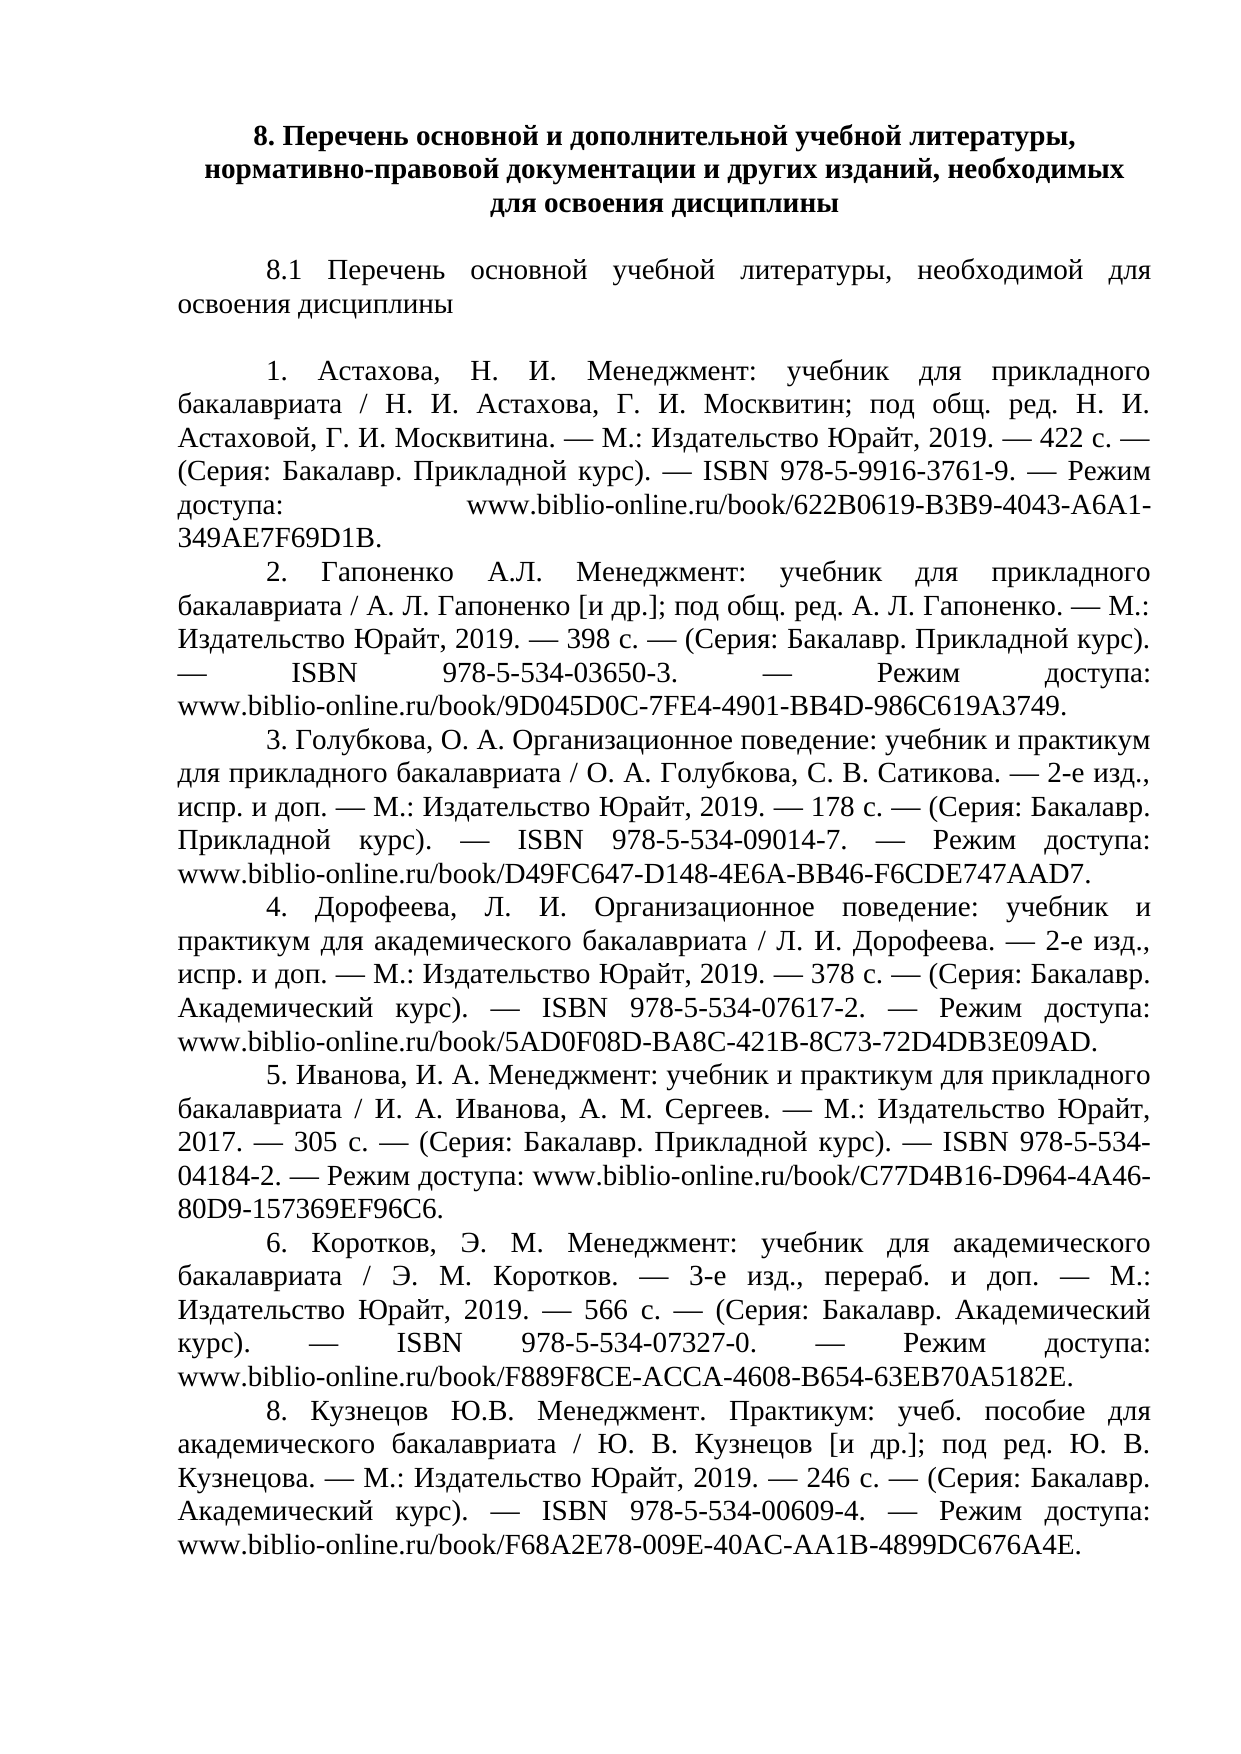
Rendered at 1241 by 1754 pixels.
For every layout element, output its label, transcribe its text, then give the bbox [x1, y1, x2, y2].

text 4. Дорофеева, Л. И. Организационное поведение: учебник и практикум для академического бакалавриата / Л. И. Дорофеева. — 2-е изд., испр. и доп. — М.: Издательство Юрайт, 2019. — 378 с. — (Серия: Бакалавр. Академический курс). — ISBN 978-5-534-07617-2. — Режим доступа: www.biblio-online.ru/book/5AD0F08D-BA8C-421B-8C73-72D4DB3E09AD. [177, 889, 1152, 1057]
text 6. Коротков, Э. М. Менеджмент: учебник для академического бакалавриата / Э. М. Коротков. — 3-е изд., перераб. и доп. — М.: Издательство Юрайт, 2019. — 566 с. — (Серия: Бакалавр. Академический курс). — ISBN 978-5-534-07327-0. — Режим доступа: www.biblio-online.ru/book/F889F8CE-ACCA-4608-B654-63EB70A5182E. [177, 1225, 1152, 1393]
text 2. Гапоненко А.Л. Менеджмент: учебник для прикладного бакалавриата / А. Л. Гапоненко [и др.]; под общ. ред. А. Л. Гапоненко. — М.: Издательство Юрайт, 2019. — 398 с. — (Серия: Бакалавр. Прикладной курс). — ISBN 978-5-534-03650-3. — Режим доступа: www.biblio-online.ru/book/9D045D0C-7FE4-4901-BB4D-986C619A3749. [177, 554, 1152, 722]
text 8. Перечень основной и дополнительной учебной литературы, нормативно-правовой документации и других изданий, необходимых для освоения дисциплины [177, 118, 1152, 219]
text 1. Астахова, Н. И. Менеджмент: учебник для прикладного бакалавриата / Н. И. Астахова, Г. И. Москвитин; под общ. ред. Н. И. Астаховой, Г. И. Москвитина. — М.: Издательство Юрайт, 2019. — 422 с. — (Серия: Бакалавр. Прикладной курс). — ISBN 978-5-9916-3761-9. — Режим доступа: www.biblio-online.ru/book/622B0619-B3B9-4043-A6A1-349AE7F69D1B. [177, 353, 1152, 554]
text 3. Голубкова, О. А. Организационное поведение: учебник и практикум для прикладного бакалавриата / О. А. Голубкова, С. В. Сатикова. — 2-е изд., испр. и доп. — М.: Издательство Юрайт, 2019. — 178 с. — (Серия: Бакалавр. Прикладной курс). — ISBN 978-5-534-09014-7. — Режим доступа: www.biblio-online.ru/book/D49FC647-D148-4E6A-BB46-F6CDE747AAD7. [177, 722, 1152, 889]
text 8.1 Перечень основной учебной литературы, необходимой для освоения дисциплины [177, 252, 1152, 319]
text 5. Иванова, И. А. Менеджмент: учебник и практикум для прикладного бакалавриата / И. А. Иванова, А. М. Сергеев. — М.: Издательство Юрайт, 2017. — 305 с. — (Серия: Бакалавр. Прикладной курс). — ISBN 978-5-534-04184-2. — Режим доступа: www.biblio-online.ru/book/C77D4B16-D964-4A46-80D9-157369EF96C6. [177, 1057, 1152, 1225]
text 8. Кузнецов Ю.В. Менеджмент. Практикум: учеб. пособие для академического бакалавриата / Ю. В. Кузнецов [и др.]; под ред. Ю. В. Кузнецова. — М.: Издательство Юрайт, 2019. — 246 с. — (Серия: Бакалавр. Академический курс). — ISBN 978-5-534-00609-4. — Режим доступа: www.biblio-online.ru/book/F68A2E78-009E-40AC-AA1B-4899DC676A4E. [177, 1393, 1152, 1560]
